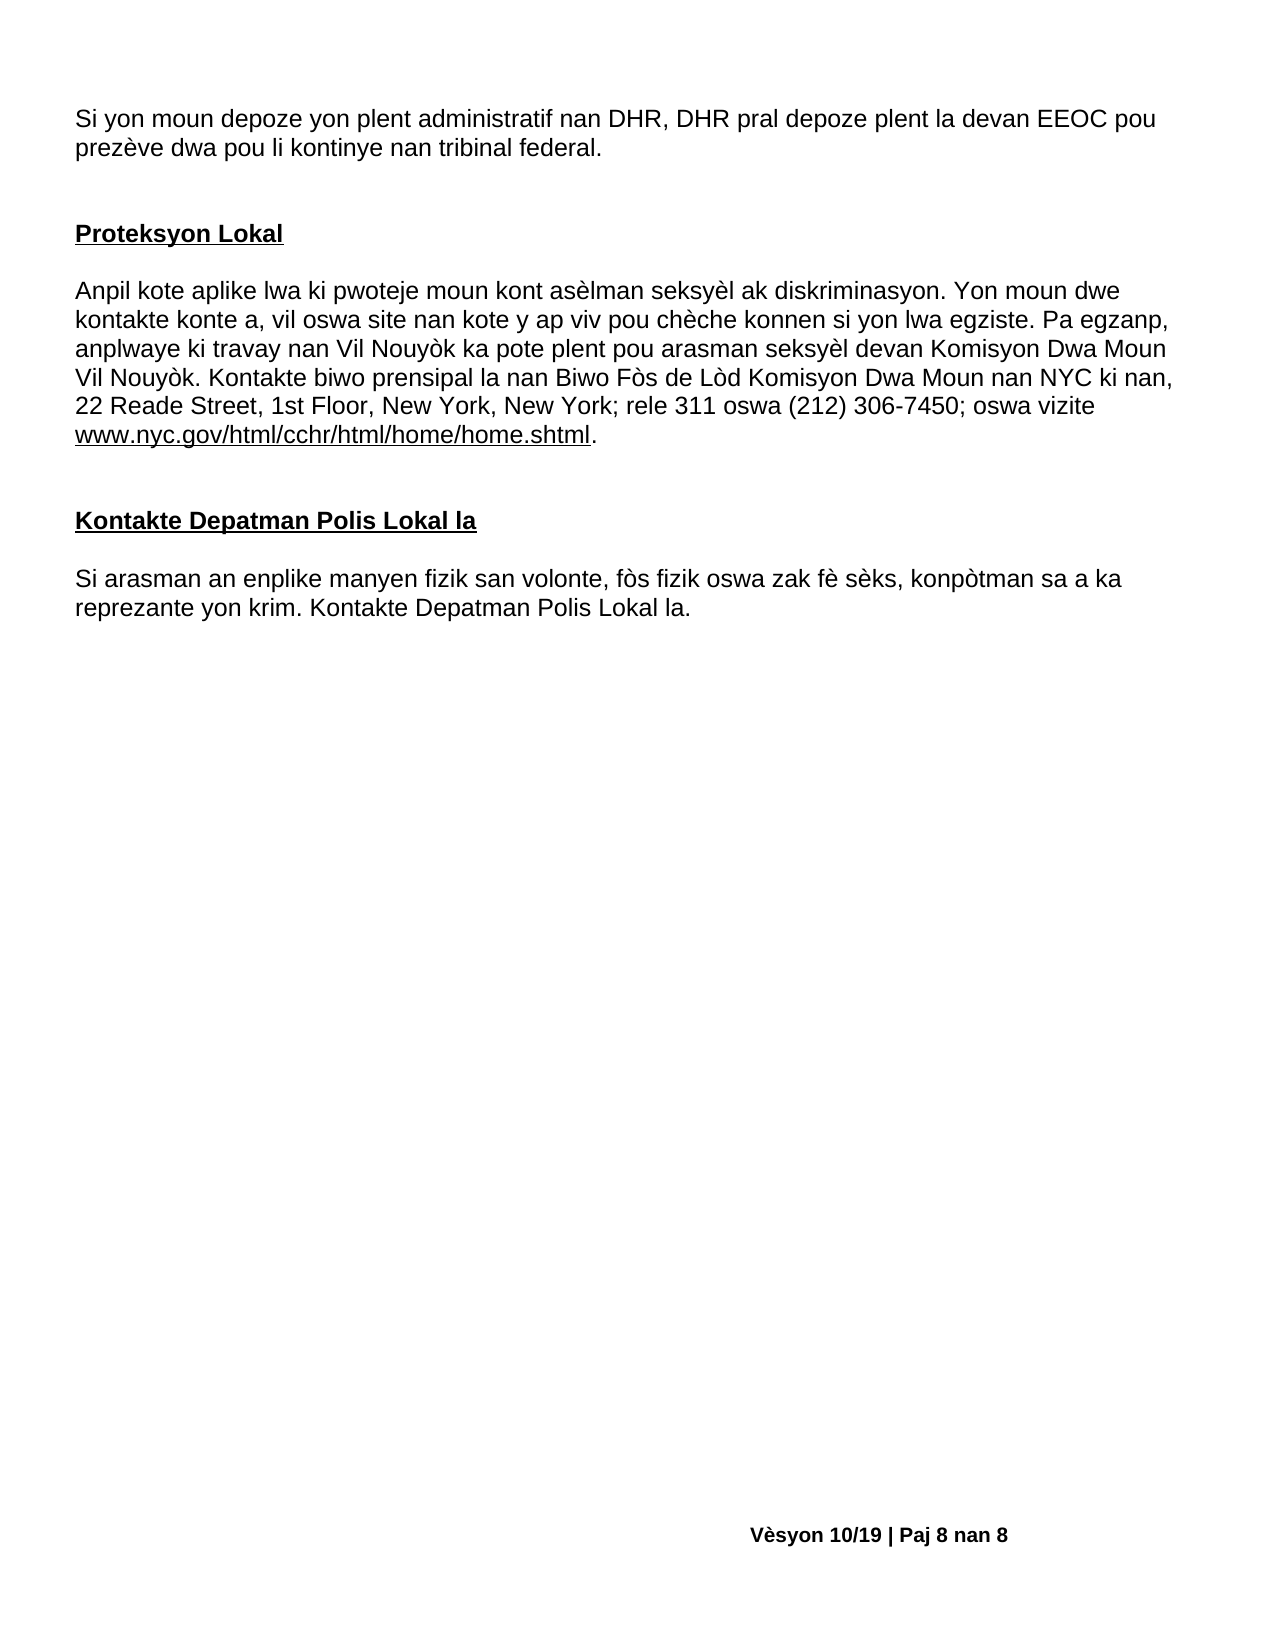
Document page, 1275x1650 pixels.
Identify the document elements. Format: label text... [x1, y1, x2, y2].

text Anpil kote aplike lwa ki pwoteje moun kont asèlman seksyèl ak diskriminasyon. Yon moun dwe kontakte konte a, vil oswa site nan kote y ap viv pou chèche konnen si yon lwa egziste. Pa egzanp, anplwaye ki travay nan Vil Nouyòk ka pote plent pou arasman seksyèl devan Komisyon Dwa Moun Vil Nouyòk. Kontakte biwo prensipal la nan Biwo Fòs de Lòd Komisyon Dwa Moun nan NYC ki nan, 22 Reade Street, 1st Floor, New York, New York; rele 311 oswa (212) 306-7450; oswa vizite www.nyc.gov/html/cchr/html/home/home.shtml. [75, 276, 1200, 449]
text Proteksyon Lokal [75, 219, 1200, 247]
text Si arasman an enplike manyen fizik san volonte, fòs fizik oswa zak fè sèks, konpòtman sa a ka reprezante yon krim. Kontakte Depatman Polis Lokal la. [75, 564, 1200, 621]
text Si yon moun depoze yon plent administratif nan DHR, DHR pral depoze plent la devan EEOC pou prezève dwa pou li kontinye nan tribinal federal. [75, 104, 1200, 161]
text Kontakte Depatman Polis Lokal la [75, 506, 1200, 535]
